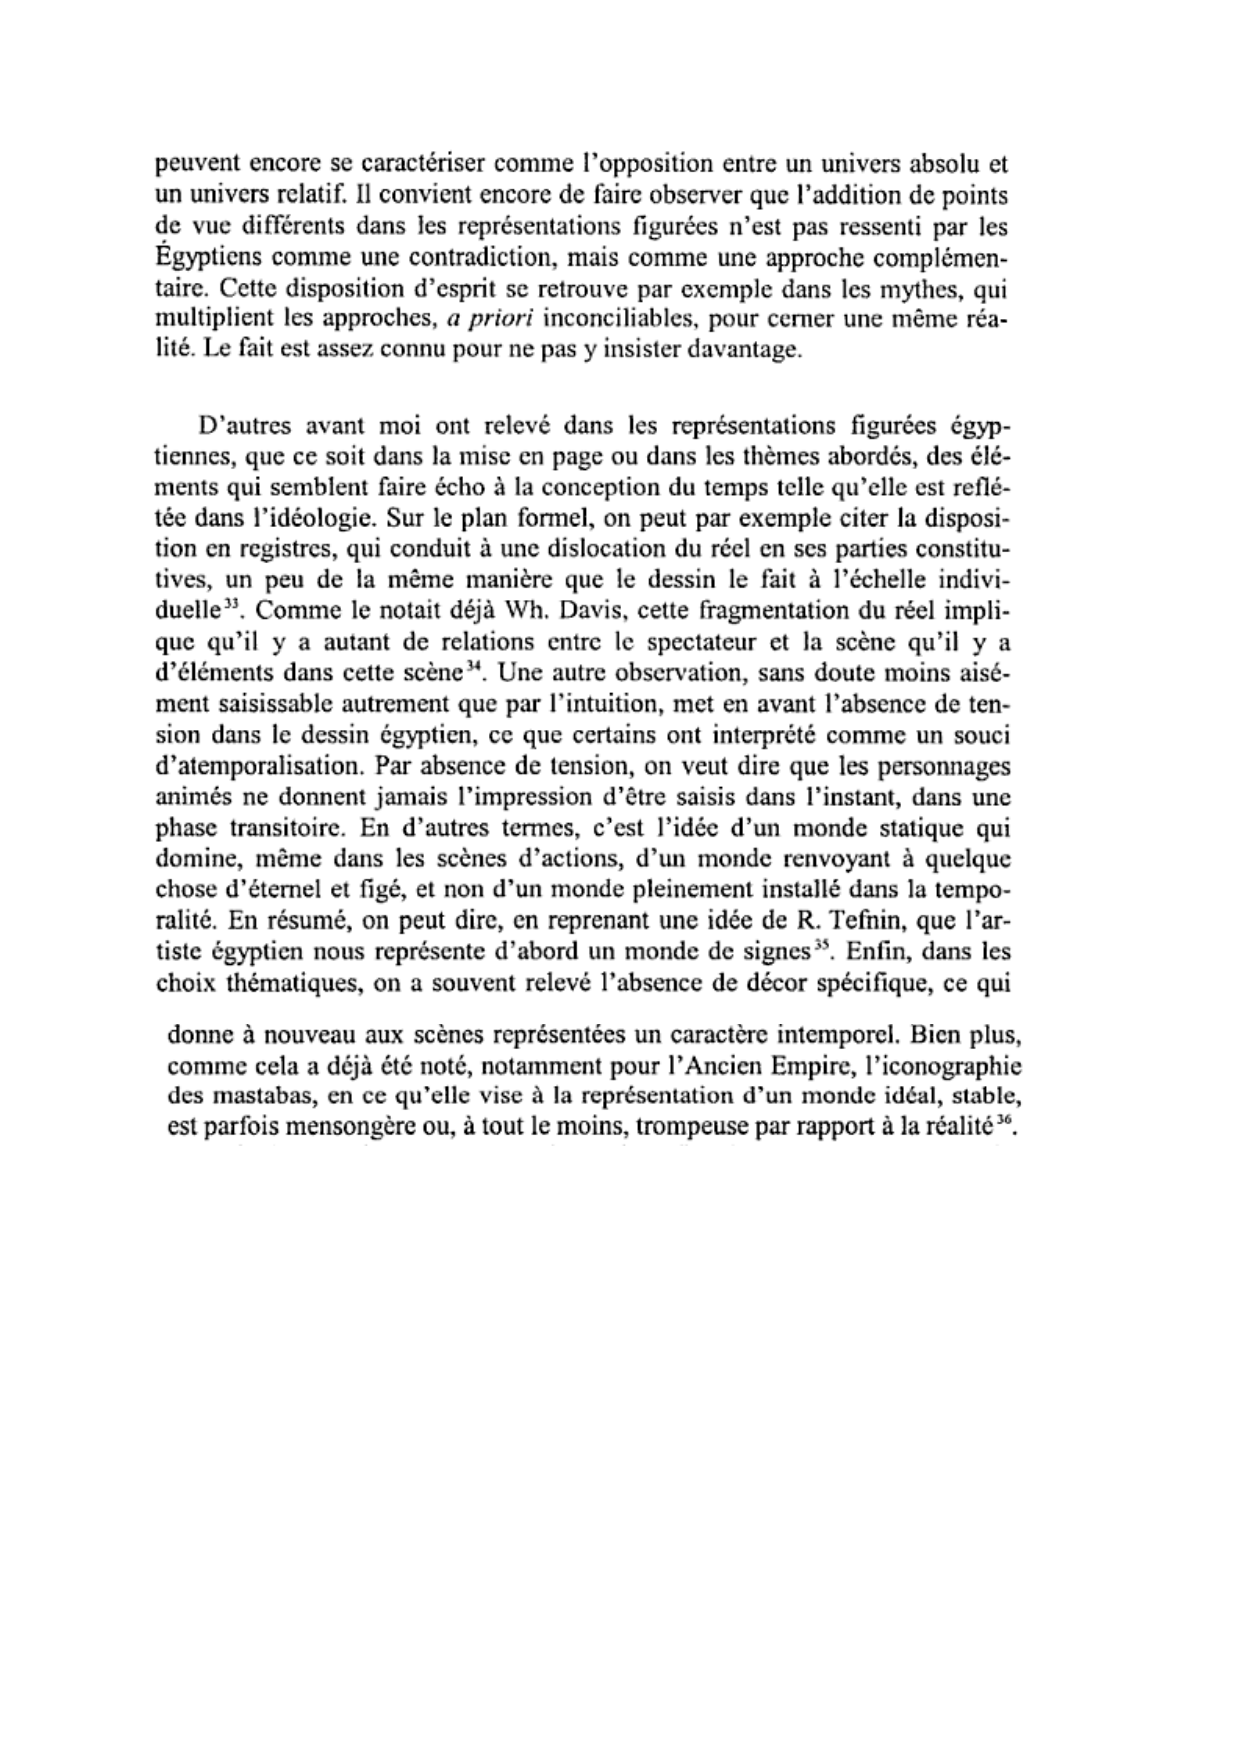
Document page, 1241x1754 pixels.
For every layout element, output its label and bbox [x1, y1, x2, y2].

picture [147, 1024, 1032, 1146]
picture [147, 147, 1026, 373]
picture [147, 397, 1023, 1000]
